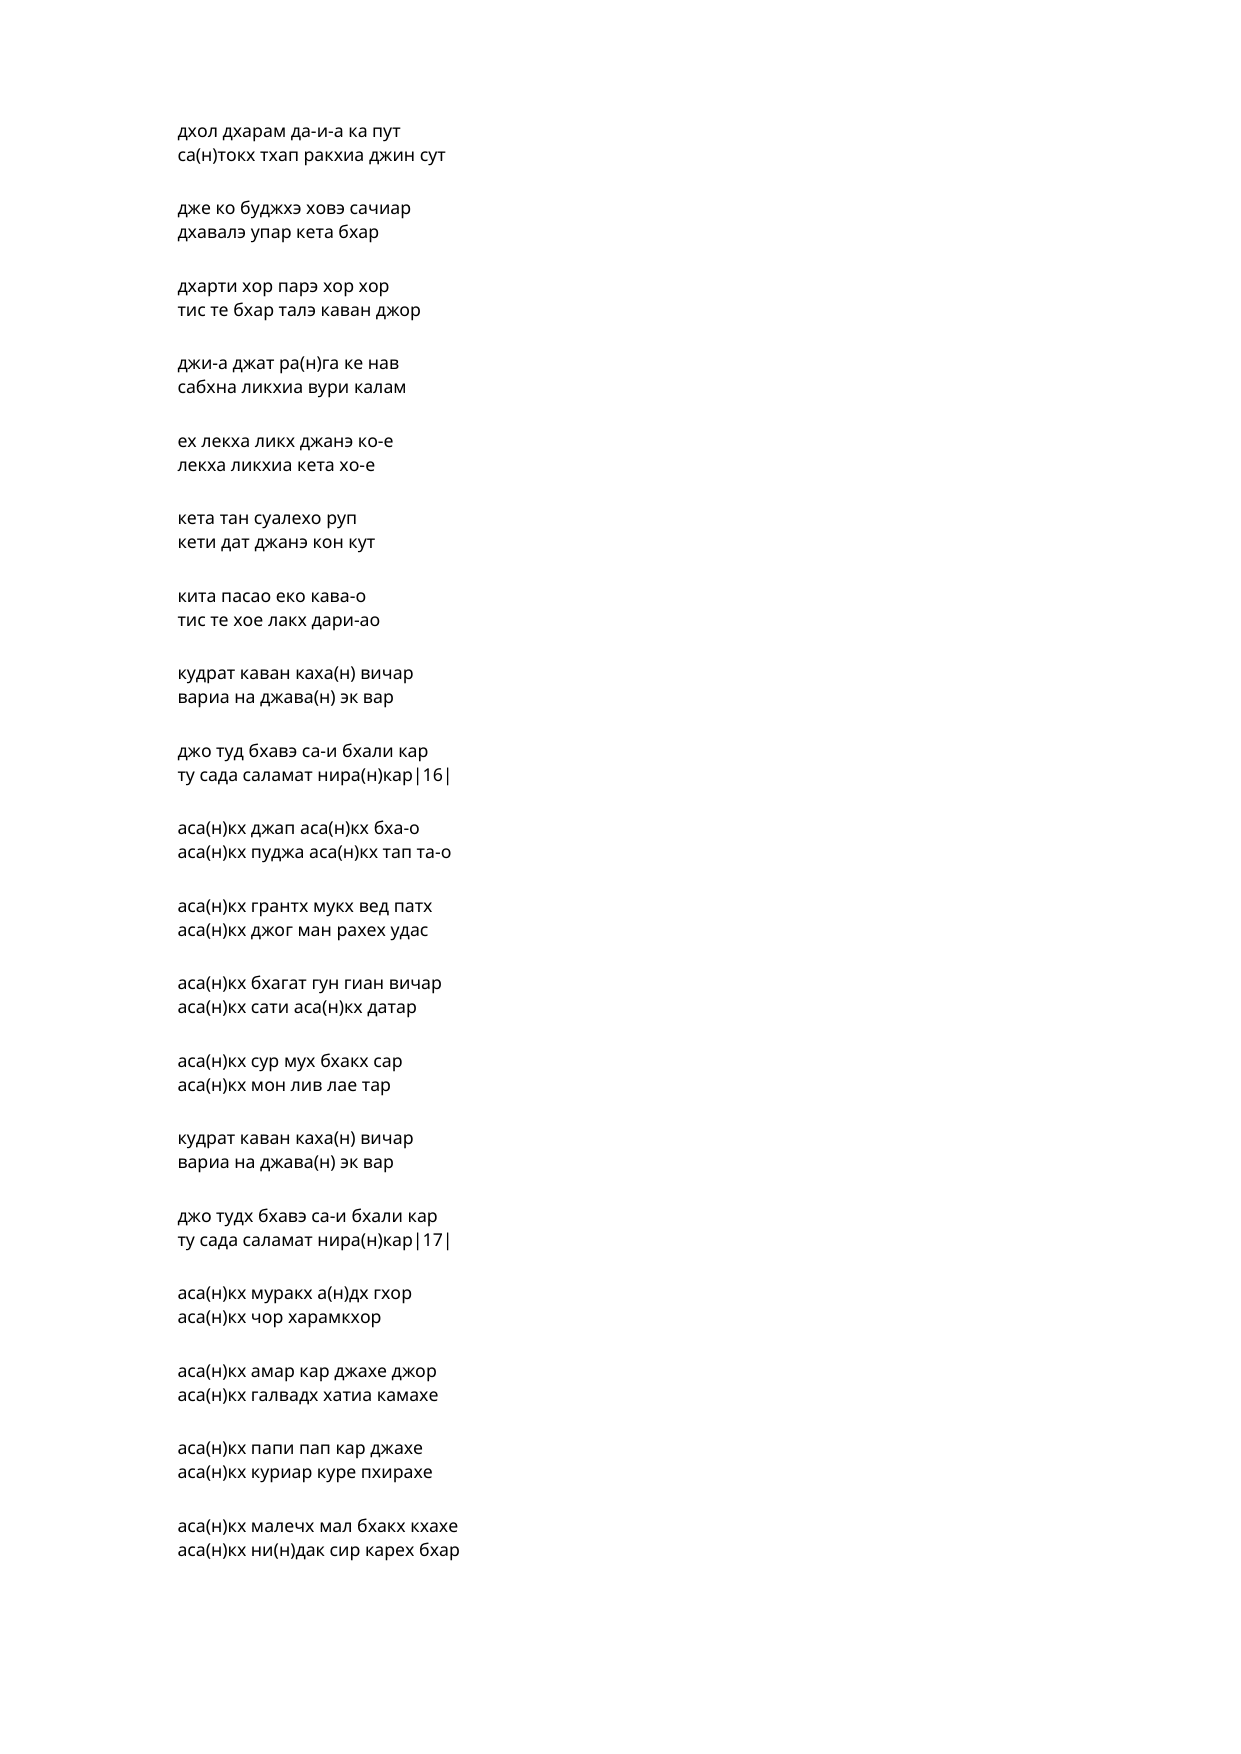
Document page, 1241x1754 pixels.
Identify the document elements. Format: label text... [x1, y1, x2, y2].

text кудрат каван каха(н) вичар вариа на джава(н) эк вар [177, 661, 1152, 709]
text дхол дхарам да-и-а ка пут са(н)токх тхап ракхиа джин сут [177, 118, 1152, 166]
text джо туд бхавэ са-и бхали кар ту сада саламат нира(н)кар|16| [177, 738, 1152, 786]
text аса(н)кх джап аса(н)кх бха-о аса(н)кх пуджа аса(н)кх тап та-о [177, 816, 1152, 864]
text дхарти хор парэ хор хор тис те бхар талэ каван джор [177, 273, 1152, 321]
text аса(н)кх грантх мукх вед патх аса(н)кх джог ман рахех удас [177, 893, 1152, 941]
text ех лекха ликх джанэ ко-е лекха ликхиа кета хо-е [177, 428, 1152, 476]
text дже ко буджхэ ховэ сачиар дхавалэ упар кета бхар [177, 196, 1152, 244]
text аса(н)кх сур мух бхакх сар аса(н)кх мон лив лае тар [177, 1048, 1152, 1096]
text джо тудх бхавэ са-и бхали кар ту сада саламат нира(н)кар|17| [177, 1203, 1152, 1251]
text кета тан суалехо руп кети дат джанэ кон кут [177, 506, 1152, 554]
text аса(н)кх амар кар джахе джор аса(н)кх галвадх хатиа камахе [177, 1358, 1152, 1406]
text кудрат каван каха(н) вичар вариа на джава(н) эк вар [177, 1126, 1152, 1174]
text аса(н)кх муракх а(н)дх гхор аса(н)кх чор харамкхор [177, 1281, 1152, 1329]
text джи-а джат ра(н)га ке нав сабхна ликхиа вури калам [177, 351, 1152, 399]
text аса(н)кх папи пап кар джахе аса(н)кх куриар куре пхирахе [177, 1436, 1152, 1484]
text кита пасао еко кава-о тис те хое лакх дари-ао [177, 583, 1152, 631]
text аса(н)кх бхагат гун гиан вичар аса(н)кх сати аса(н)кх датар [177, 971, 1152, 1019]
text аса(н)кх малечх мал бхакх кхахе аса(н)кх ни(н)дак сир карех бхар [177, 1513, 1152, 1561]
